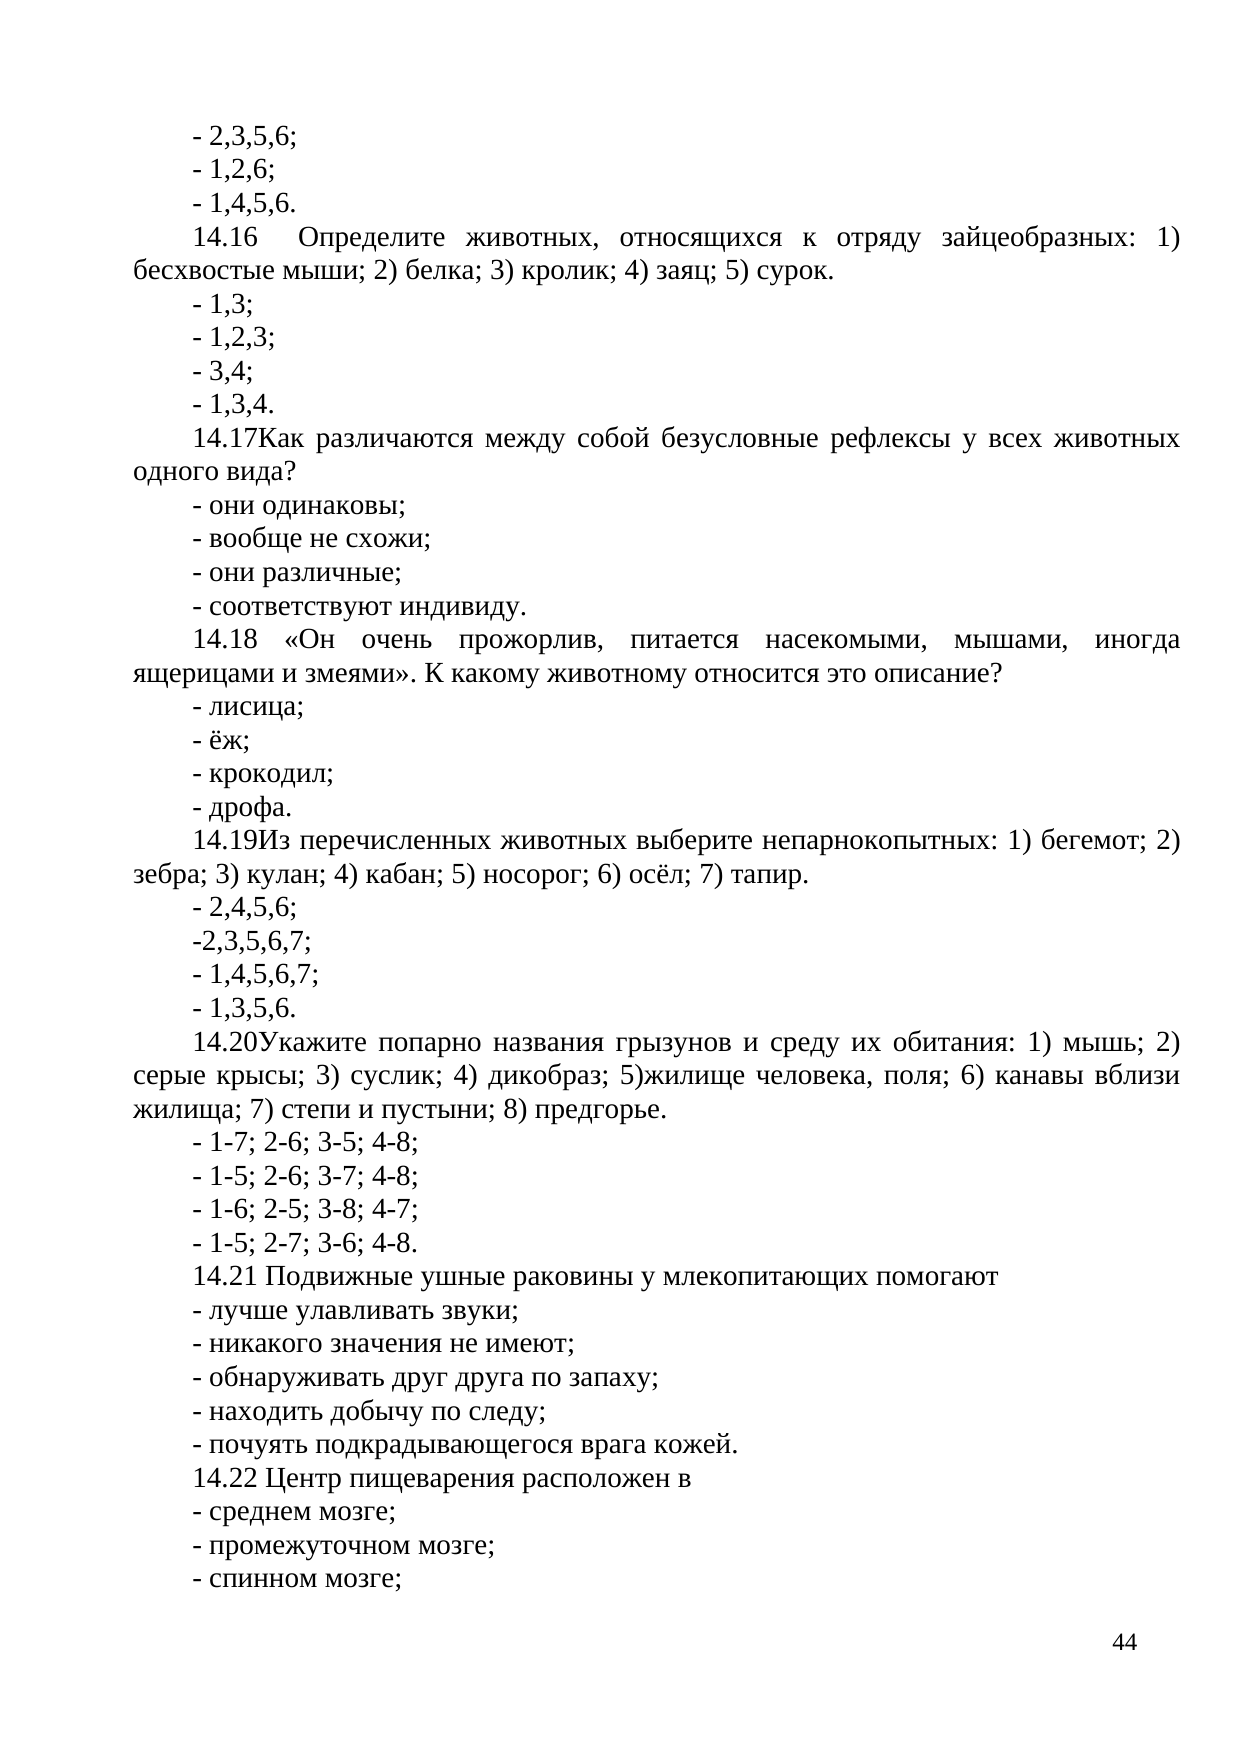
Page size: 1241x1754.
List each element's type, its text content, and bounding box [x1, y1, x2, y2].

list - 1,3; [133, 286, 1181, 319]
list - 1-7; 2-6; 3-5; 4-8; [133, 1124, 1181, 1158]
list - лисица; [133, 688, 1181, 722]
list - они одинаковы; [133, 487, 1181, 521]
text - лучше улавливать звуки; [133, 1292, 1181, 1326]
text - промежуточном мозге; [133, 1527, 1181, 1560]
list - 1,3,5,6. [133, 990, 1181, 1024]
list - 1,2,6; [133, 152, 1181, 185]
list - 2,3,5,6; [133, 118, 1181, 152]
text - спинном мозге; [133, 1560, 1181, 1594]
text - среднем мозге; [133, 1493, 1181, 1527]
list - 1,2,3; [133, 319, 1181, 353]
list - 2,4,5,6; [133, 889, 1181, 923]
list - крокодил; [133, 755, 1181, 789]
list - дрофа. [133, 789, 1181, 822]
list -2,3,5,6,7; [133, 923, 1181, 957]
text 14.21 Подвижные ушные раковины у млекопитающих помогают [133, 1258, 1181, 1292]
list - 1-6; 2-5; 3-8; 4-7; [133, 1191, 1181, 1225]
list - 1,3,4. [133, 386, 1181, 420]
text - почуять подкрадывающегося врага кожей. [133, 1426, 1181, 1460]
list - 1-5; 2-7; 3-6; 4-8. [133, 1225, 1181, 1258]
list - соответствуют индивиду. [133, 588, 1181, 621]
list - 1,4,5,6,7; [133, 957, 1181, 990]
list 14.18 «Он очень прожорлив, питается насекомыми, мышами, иногда ящерицами и змеями». К какому животному относится это описание? [133, 621, 1181, 688]
list - 3,4; [133, 353, 1181, 386]
text 14.22 Центр пищеварения расположен в [133, 1460, 1181, 1493]
list - 1,4,5,6. [133, 185, 1181, 219]
text - находить добычу по следу; [133, 1393, 1181, 1426]
list - вообще не схожи; [133, 521, 1181, 554]
list - 1-5; 2-6; 3-7; 4-8; [133, 1158, 1181, 1191]
list 14.19Из перечисленных животных выберите непарнокопытных: 1) бегемот; 2) зебра; 3) кулан; 4) кабан; 5) носорог; 6) осёл; 7) тапир. [133, 822, 1181, 889]
list - они различные; [133, 554, 1181, 588]
list 14.16 Определите животных, относящихся к отряду зайцеобразных: 1) бесхвостые мыши; 2) белка; 3) кролик; 4) заяц; 5) сурок. [133, 219, 1181, 286]
text - обнаруживать друг друга по запаху; [133, 1359, 1181, 1393]
list - ёж; [133, 722, 1181, 755]
list 14.20Укажите попарно названия грызунов и среду их обитания: 1) мышь; 2) серые крысы; 3) суслик; 4) дикобраз; 5)жилище человека, поля; 6) канавы вблизи жилища; 7) степи и пустыни; 8) предгорье. [133, 1024, 1181, 1124]
list 14.17Как различаются между собой безусловные рефлексы у всех животных одного вида? [133, 420, 1181, 487]
text - никакого значения не имеют; [133, 1326, 1181, 1359]
